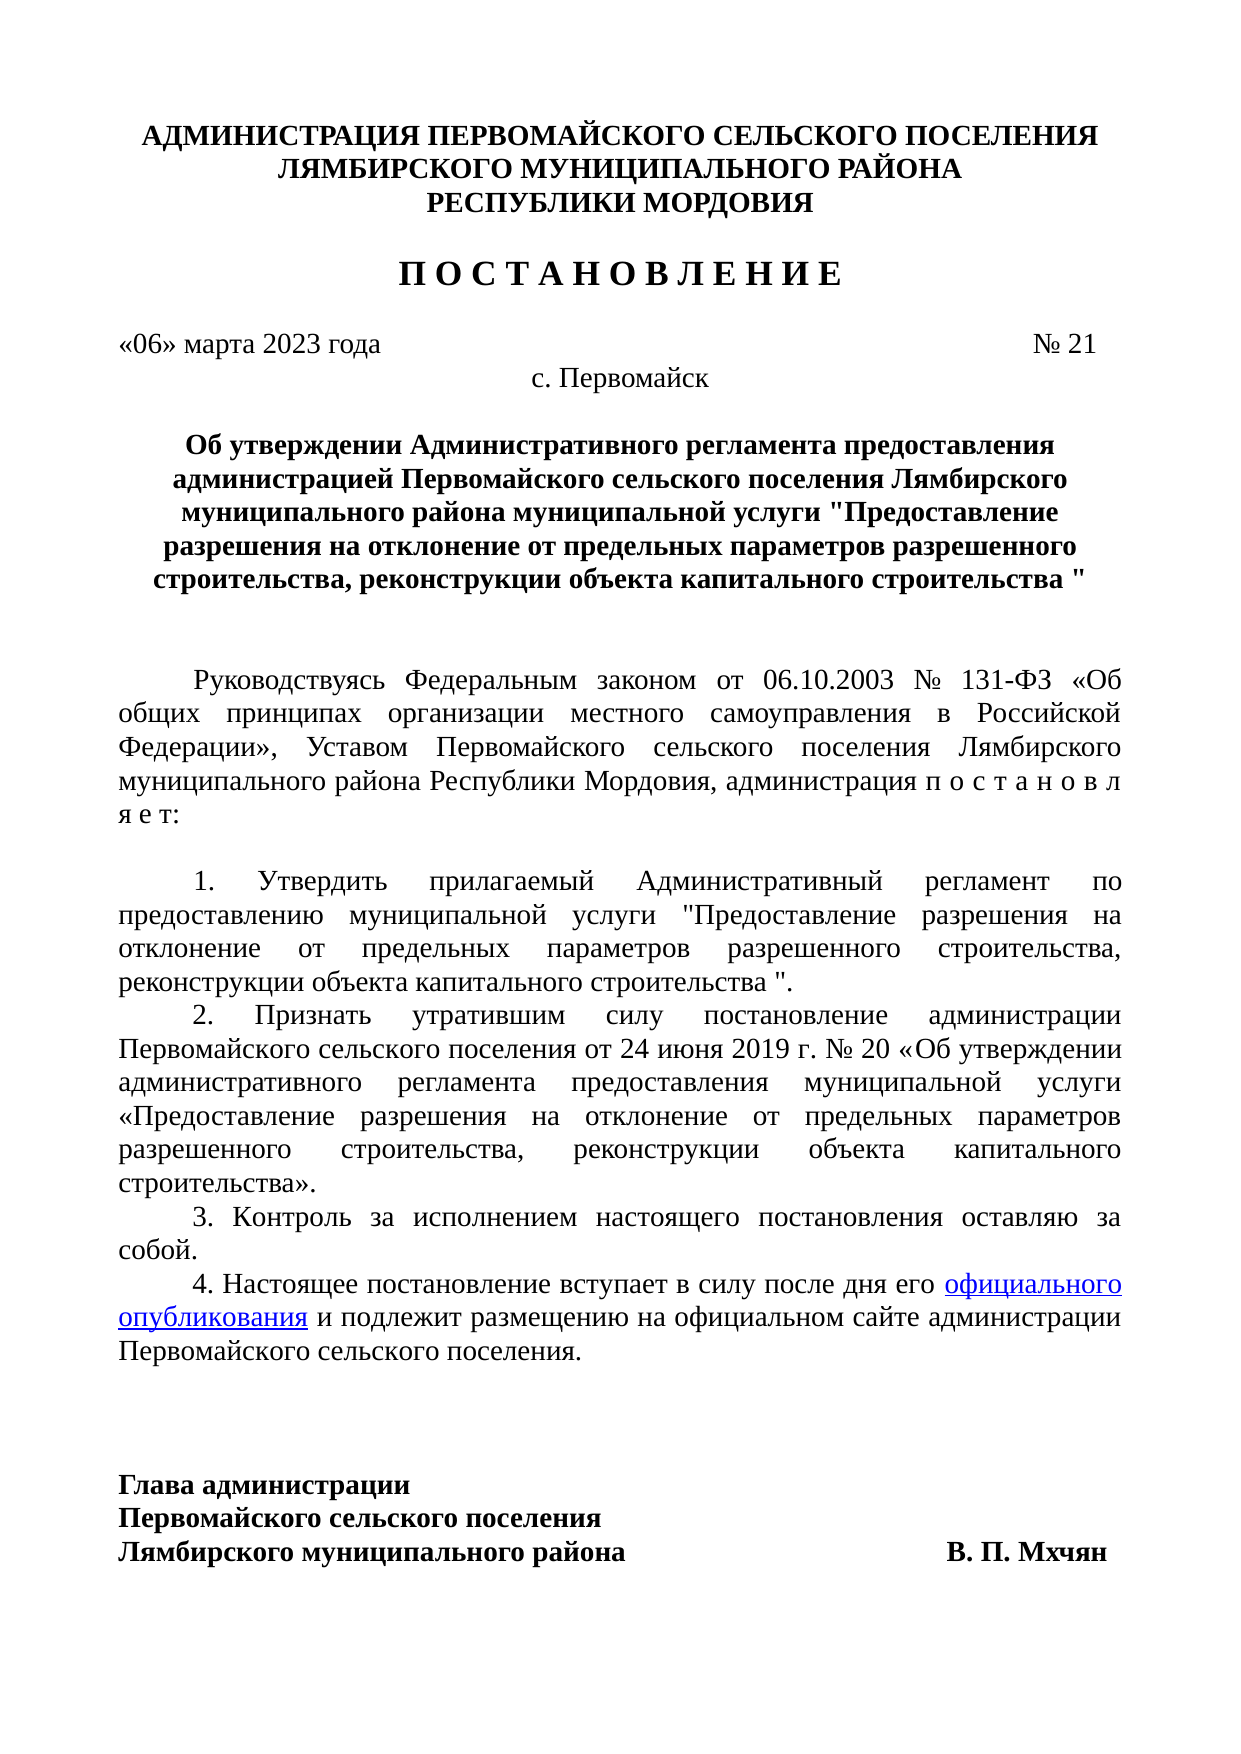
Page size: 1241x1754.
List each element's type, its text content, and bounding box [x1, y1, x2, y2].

text П О С Т А Н О В Л Е Н И Е [118, 252, 1122, 293]
text Глава администрации [118, 1467, 1122, 1501]
text Лямбирского муниципального района В. П. Мхчян [118, 1534, 1122, 1568]
text «06» марта 2023 года № 21 [118, 327, 1122, 360]
text АДМИНИСТРАЦИЯ ПЕРВОМАЙСКОГО СЕЛЬСКОГО ПОСЕЛЕНИЯ ЛЯМБИРСКОГО МУНИЦИПАЛЬНОГО РАЙОНА [118, 118, 1122, 185]
text Об утверждении Административного регламента предоставления администрацией Первомайского сельского поселения Лямбирского муниципального района муниципальной услуги "Предоставление разрешения на отклонение от предельных параметров разрешенного строительства, реконструкции объекта капитального строительства " [118, 427, 1122, 595]
text с. Первомайск [118, 360, 1122, 394]
text Руководствуясь Федеральным законом от 06.10.2003 № 131-ФЗ «Об общих принципах организации местного самоуправления в Российской Федерации», Уставом Первомайского сельского поселения Лямбирского муниципального района Республики Мордовия, администрация п о с т а н о в л я е т: [118, 662, 1122, 830]
text 1. Утвердить прилагаемый Административный регламент по предоставлению муниципальной услуги "Предоставление разрешения на отклонение от предельных параметров разрешенного строительства, реконструкции объекта капитального строительства ". [118, 863, 1122, 997]
text 2. Признать утратившим силу постановление администрации Первомайского сельского поселения от 24 июня 2019 г. № 20 «Об утверждении административного регламента предоставления муниципальной услуги «Предоставление разрешения на отклонение от предельных параметров разрешенного строительства, реконструкции объекта капитального строительства». [118, 997, 1122, 1199]
text РЕСПУБЛИКИ МОРДОВИЯ [118, 185, 1122, 219]
text Первомайского сельского поселения [118, 1501, 1122, 1534]
text 4. Настоящее постановление вступает в силу после дня его официального опубликования и подлежит размещению на официальном сайте администрации Первомайского сельского поселения. [118, 1266, 1122, 1366]
text 3. Контроль за исполнением настоящего постановления оставляю за собой. [118, 1199, 1122, 1266]
